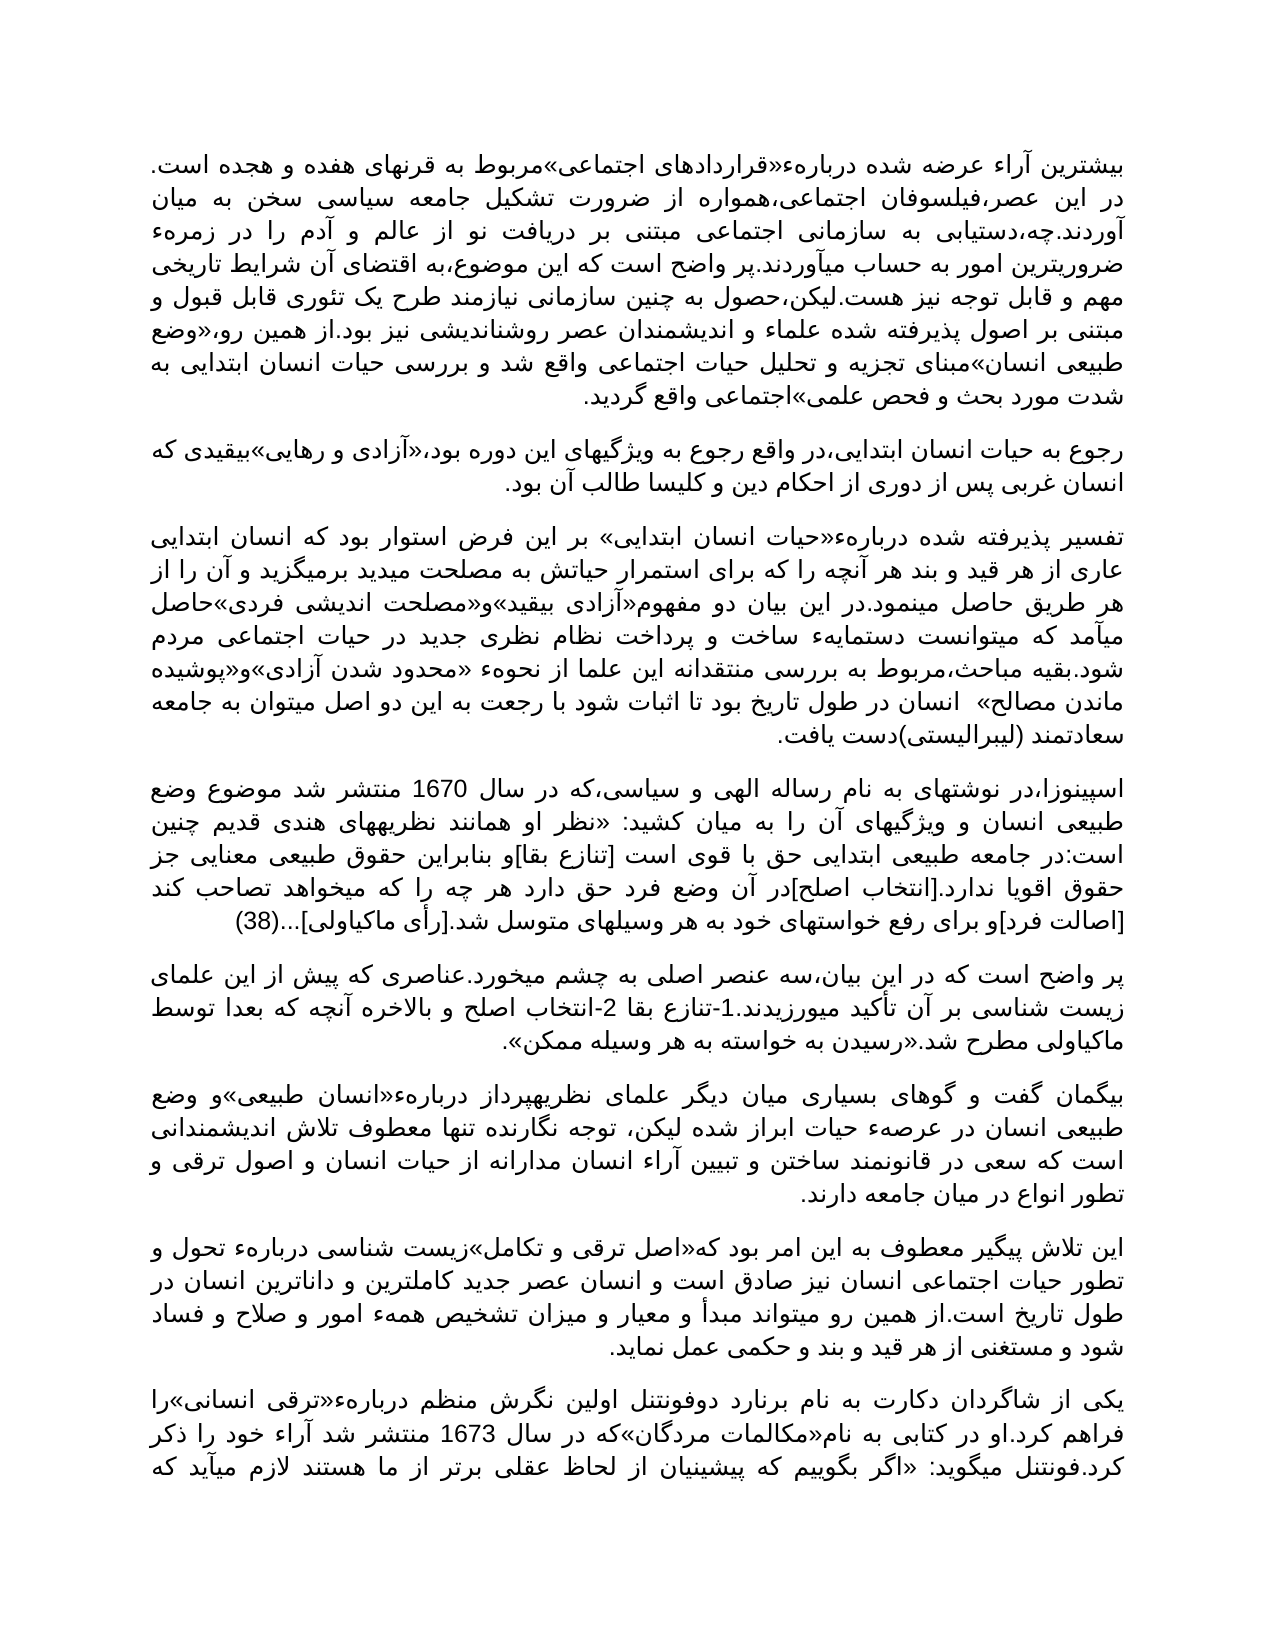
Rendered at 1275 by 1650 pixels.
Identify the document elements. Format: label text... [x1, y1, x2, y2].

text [150, 1386, 1125, 1480]
text پر واضح است که در این بیان،سه عنصر اصلی‏ به چشم می‏خورد.عناصری که پیش از این علمای‏ زیست شناسی بر آن تأکید می‏ورزیدند.1-تنازع‏ بقا 2-انتخاب اصلح و بالاخره آنچه که بعدا توسط ماکیاولی مطرح شد.«رسیدن به خواسته به هر وسیله ممکن». [150, 960, 1125, 1054]
text تفسیر پذیرفته شده دربارهء«حیات انسان ابتدایی» بر این فرض استوار بود که انسان ابتدایی عاری از هر قید و بند هر آنچه را که برای استمرار حیاتش به‏ مصلحت می‏دید برمی‏گزید و آن را از هر طریق‏ حاصل می‏نمود.در این بیان دو مفهوم«آزادی‏ بی‏قید»و«مصلحت اندیشی فردی»حاصل می‏آمد که می‏توانست دستمایهء ساخت و پرداخت نظام‏ نظری جدید در حیات اجتماعی مردم شود.بقیه‏ مباحث،مربوط به بررسی منتقدانه این علما از نحوهء «محدود شدن آزادی»و«پوشیده ماندن مصالح» انسان در طول تاریخ بود تا اثبات شود با رجعت به‏ این دو اصل می‏توان به جامعه سعادتمند (لیبرالیستی)دست یافت. [150, 522, 1125, 749]
text این تلاش پیگیر معطوف به این امر بود که«اصل‏ ترقی و تکامل»زیست شناسی دربارهء تحول و تطور حیات اجتماعی انسان نیز صادق است و انسان‏ عصر جدید کاملترین و داناترین انسان در طول‏ تاریخ است.از همین رو می‏تواند مبدأ و معیار و میزان تشخیص همهء امور و صلاح و فساد شود و مستغنی از هر قید و بند و حکمی عمل نماید. [150, 1233, 1125, 1360]
text اسپینوزا،در نوشته‏ای به نام رساله الهی و سیاسی،که در سال 1670 منتشر شد موضوع‏ وضع طبیعی انسان و ویژگیهای آن را به میان‏ کشید: «نظر او همانند نظریه‏های هندی قدیم چنین‏ است:در جامعه طبیعی ابتدایی حق با قوی است‏ [تنازع بقا]و بنابراین حقوق طبیعی معنایی جز حقوق اقویا ندارد.[انتخاب اصلح‏]در آن وضع‏ فرد حق دارد هر چه را که می‏خواهد تصاحب کند [اصالت فرد]و برای رفع خواستهای خود به هر وسیله‏ای متوسل شد.[رأی ماکیاولی‏]...(38) [150, 774, 1125, 935]
text بیشترین آراء عرضه شده دربارهء«قراردادهای‏ اجتماعی»مربوط به قرن‏های هفده و هجده است. در این عصر،فیلسوفان اجتماعی،همواره از ضرورت تشکیل جامعه سیاسی سخن به میان‏ آوردند.چه،دستیابی به سازمانی اجتماعی مبتنی‏ بر دریافت نو از عالم و آدم را در زمرهء ضروری‏ترین‏ امور به حساب می‏آوردند.پر واضح است که این‏ موضوع،به اقتضای آن شرایط تاریخی مهم و قابل‏ توجه نیز هست.لیکن،حصول به چنین سازمانی‏ نیازمند طرح یک تئوری قابل قبول و مبتنی بر اصول‏ پذیرفته شده علماء و اندیشمندان عصر روشن‏اندیشی نیز بود.از همین رو،«وضع طبیعی‏ انسان»مبنای تجزیه و تحلیل حیات اجتماعی واقع‏ شد و بررسی حیات انسان ابتدایی به شدت مورد بحث و فحص علمی»اجتماعی واقع گردید. [150, 150, 1125, 410]
text رجوع به حیات انسان ابتدایی،در واقع رجوع به‏ ویژگیهای این دوره بود،«آزادی و رهایی»بی‏قیدی‏ که انسان غربی پس از دوری از احکام دین و کلیسا طالب آن بود. [150, 435, 1125, 497]
text بی‏گمان گفت و گوهای بسیاری میان دیگر علمای نظریه‏پرداز دربارهء«انسان طبیعی»و وضع‏ طبیعی انسان در عرصهء حیات ابراز شده لیکن، توجه نگارنده تنها معطوف تلاش اندیشمندانی است‏ که سعی در قانونمند ساختن و تبیین آراء انسان مدارانه از حیات انسان و اصول ترقی و تطور انواع در میان جامعه دارند. [150, 1080, 1125, 1207]
